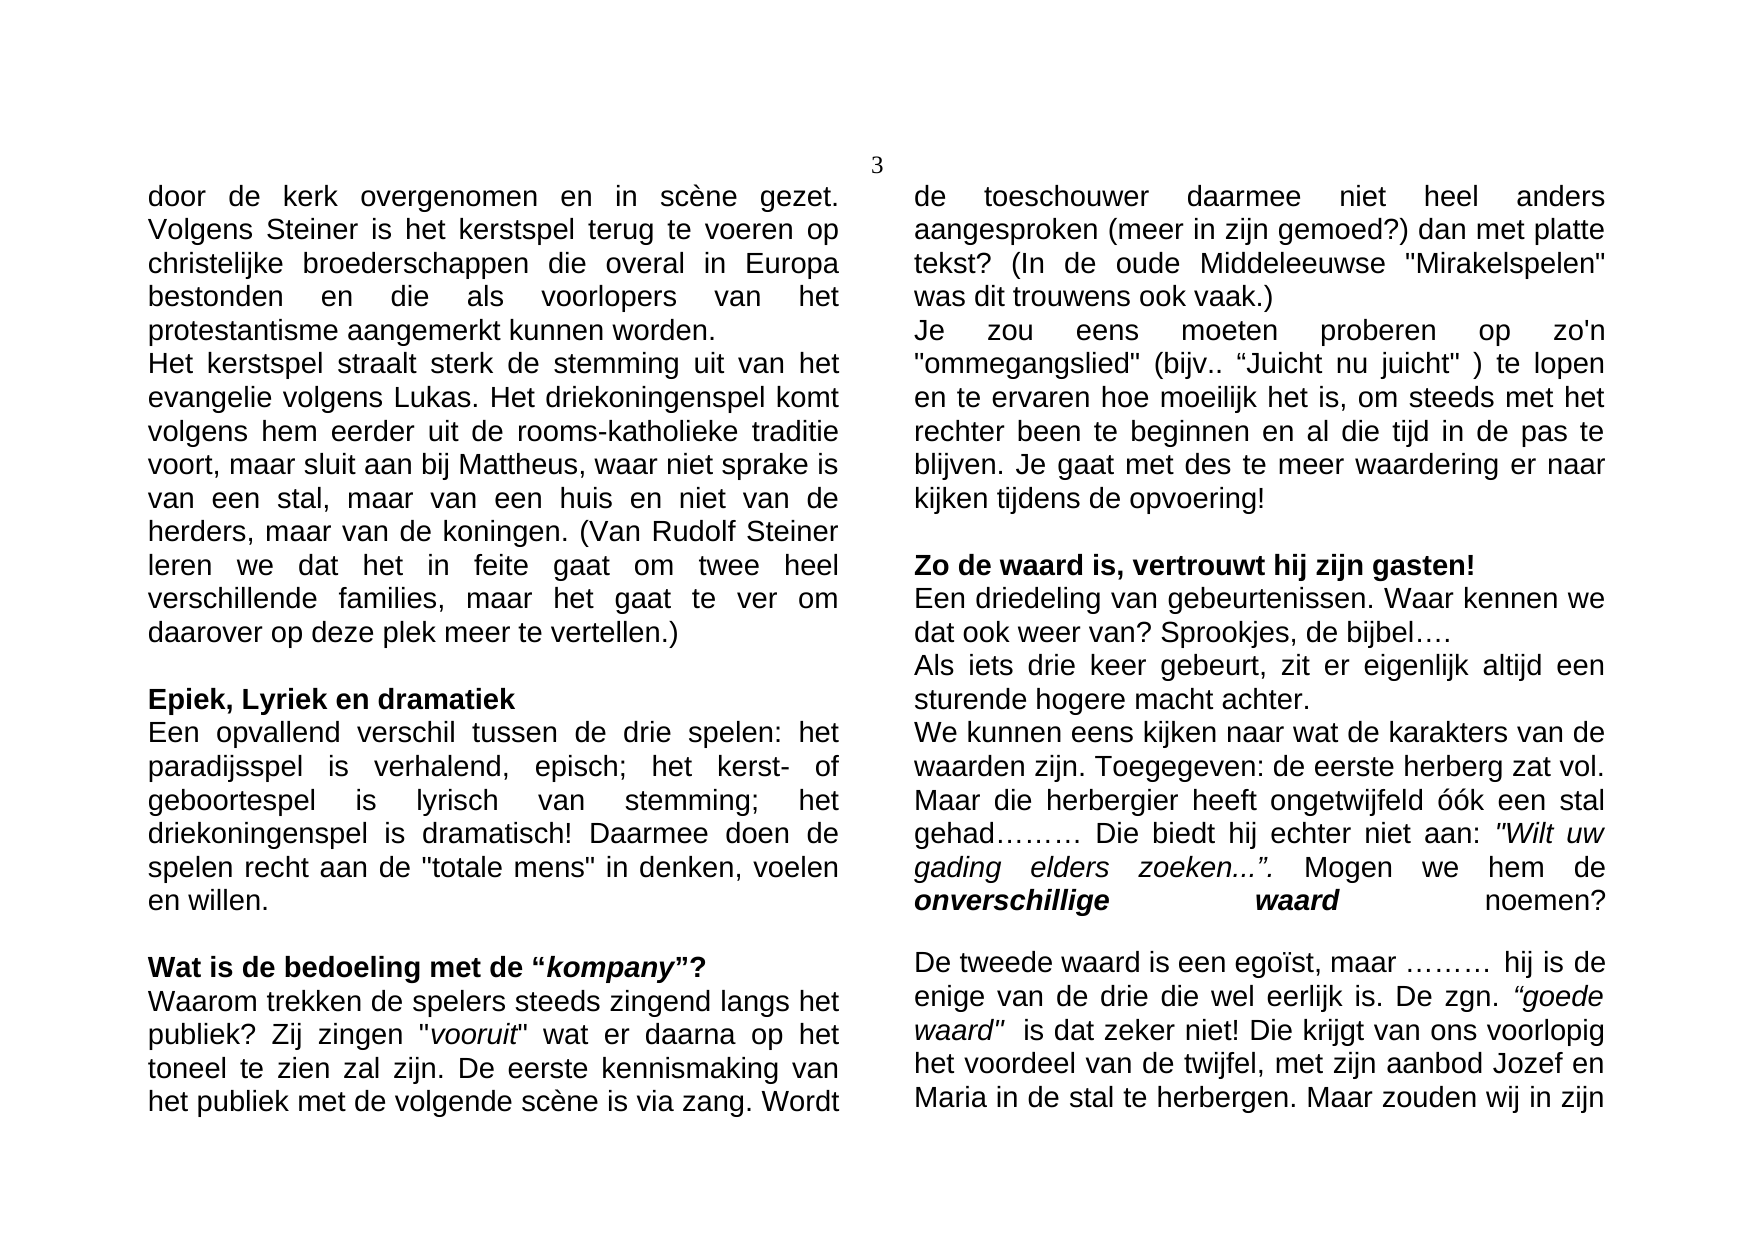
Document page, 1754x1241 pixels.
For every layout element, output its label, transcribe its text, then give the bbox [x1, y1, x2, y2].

subtitle Zo de waard is, vertrouwt hij zijn gasten! [914, 548, 1606, 581]
text Epiek, Lyriek en dramatiek [148, 682, 840, 715]
text We kunnen eens kijken naar wat de karakters van de waarden zijn. Toegegeven: de eerste herberg zat vol. Maar die herbergier heeft ongetwijfeld óók een stal gehad……… Die biedt hij echter niet aan: "Wilt uw gading elders zoeken...”. Mogen we hem de onverschillige waard noemen? [914, 715, 1606, 945]
text Een opvallend verschil tussen de drie spelen: het paradijsspel is verhalend, episch; het kerst- of geboortespel is lyrisch van stemming; het driekoningenspel is dramatisch! Daarmee doen de spelen recht aan de "totale mens" in denken, voelen en willen. [148, 715, 840, 917]
text Je zou eens moeten proberen op zo'n "ommegangslied" (bijv.. “Juicht nu juicht" ) te lopen en te ervaren hoe moeilijk het is, om steeds met het rechter been te beginnen en al die tijd in de pas te blijven. Je gaat met des te meer waardering er naar kijken tijdens de opvoering! [914, 313, 1606, 514]
text Een driedeling van gebeurtenissen. Waar kennen we dat ook weer van? Sprookjes, de bijbel…. [914, 581, 1606, 648]
text Wat is de bedoeling met de “kompany”? [148, 950, 840, 984]
text Als iets drie keer gebeurt, zit er eigenlijk altijd een sturende hogere macht achter. [914, 648, 1606, 715]
text Het kerstspel straalt sterk de stemming uit van het evangelie volgens Lukas. Het driekoningenspel komt volgens hem eerder uit de rooms-katholieke traditie voort, maar sluit aan bij Mattheus, waar niet sprake is van een stal, maar van een huis en niet van de herders, maar van de koningen. (Van Rudolf Steiner leren we dat het in feite gaat om twee heel verschillende families, maar het gaat te ver om daarover op deze plek meer te vertellen.) [148, 346, 840, 648]
text Waarom trekken de spelers steeds zingend langs het publiek? Zij zingen "vooruit" wat er daarna op het toneel te zien zal zijn. De eerste kennismaking van het publiek met de volgende scène is via zang. Wordt de toeschouwer daarmee niet heel anders aangesproken (meer in zijn gemoed?) dan met platte tekst? (In de oude Middeleeuwse "Mirakelspelen" was dit trouwens ook vaak.) [914, 179, 1606, 313]
text Waarom trekken de spelers steeds zingend langs het publiek? Zij zingen "vooruit" wat er daarna op het toneel te zien zal zijn. De eerste kennismaking van het publiek met de volgende scène is via zang. Wordt de toeschouwer daarmee niet heel anders aangesproken (meer in zijn gemoed?) dan met platte tekst? (In de oude Middeleeuwse "Mirakelspelen" was dit trouwens ook vaak.) [148, 984, 840, 1118]
